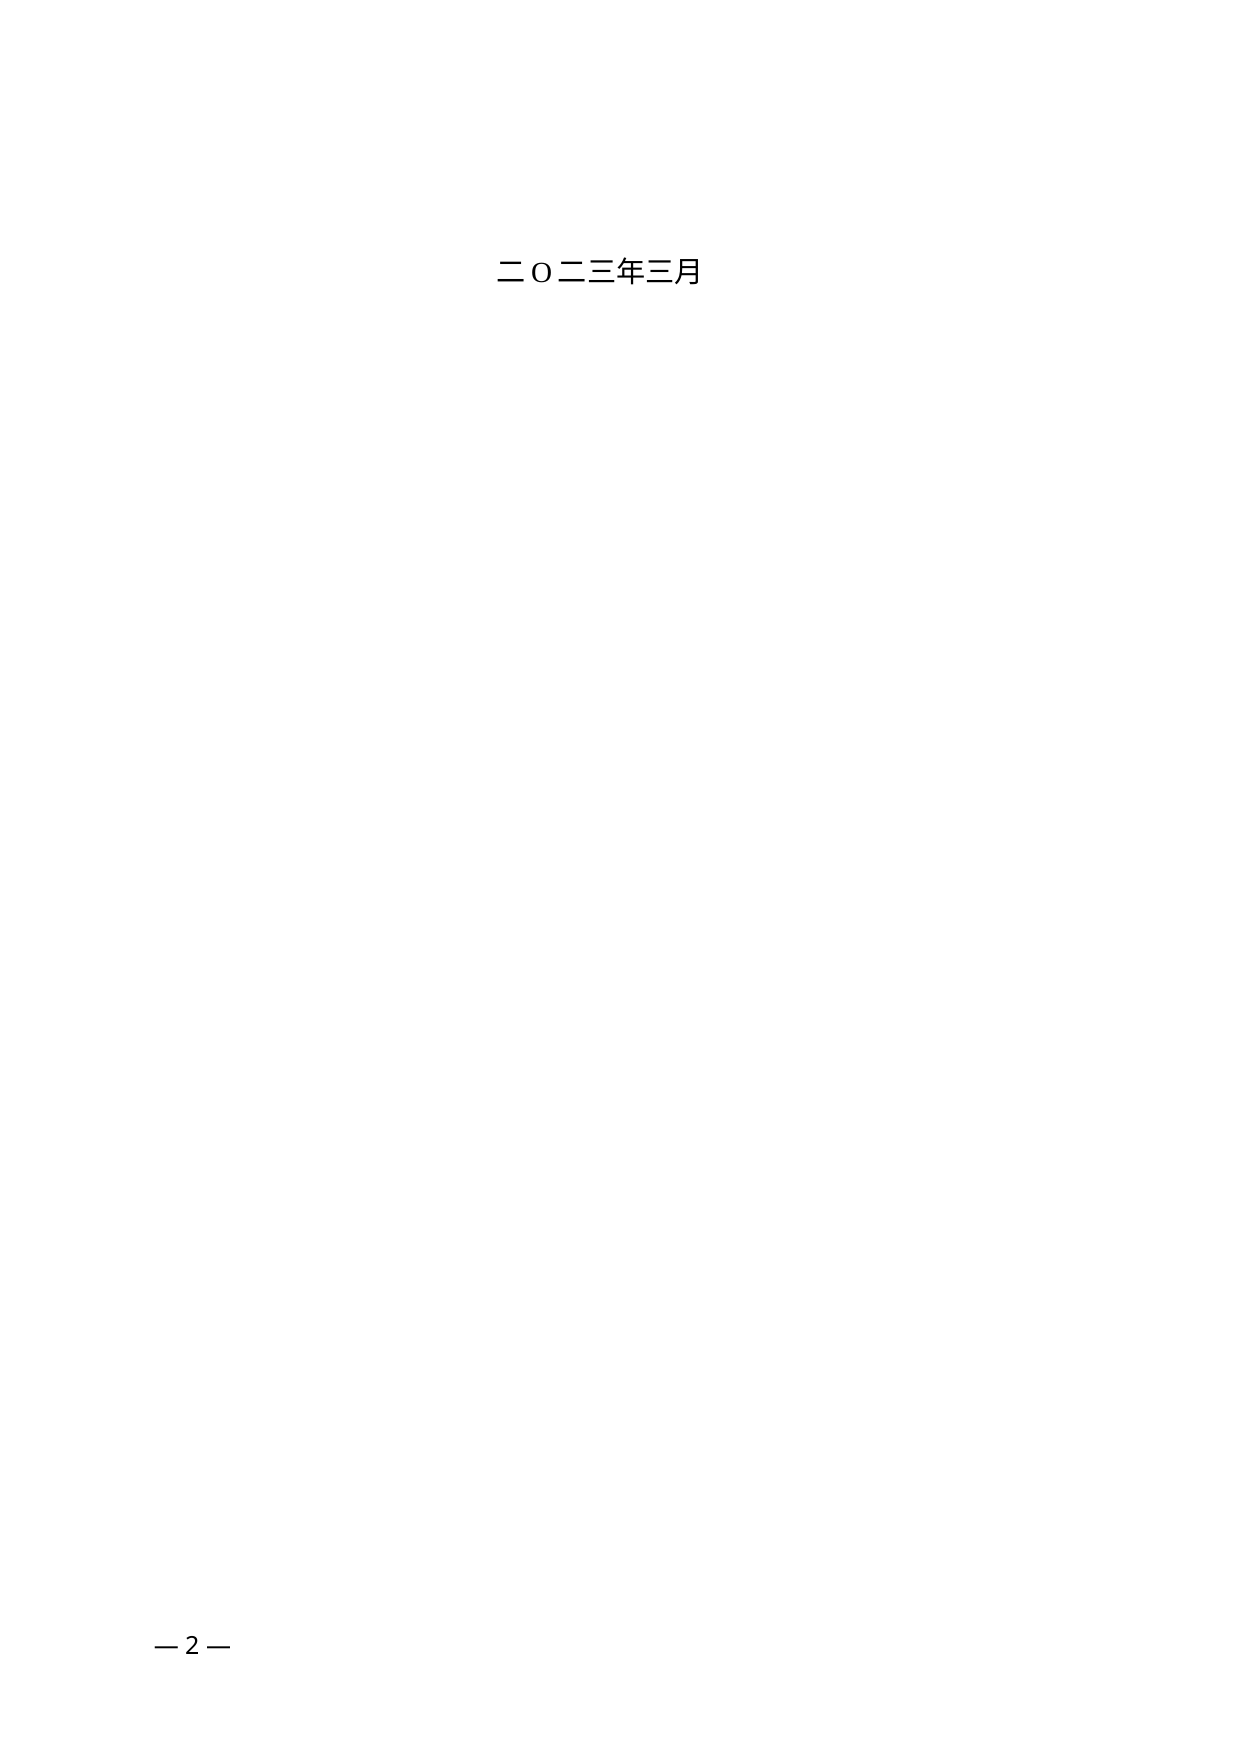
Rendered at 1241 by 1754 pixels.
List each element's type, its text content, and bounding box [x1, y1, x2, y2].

text 二О二三年三月 [153, 236, 1046, 304]
